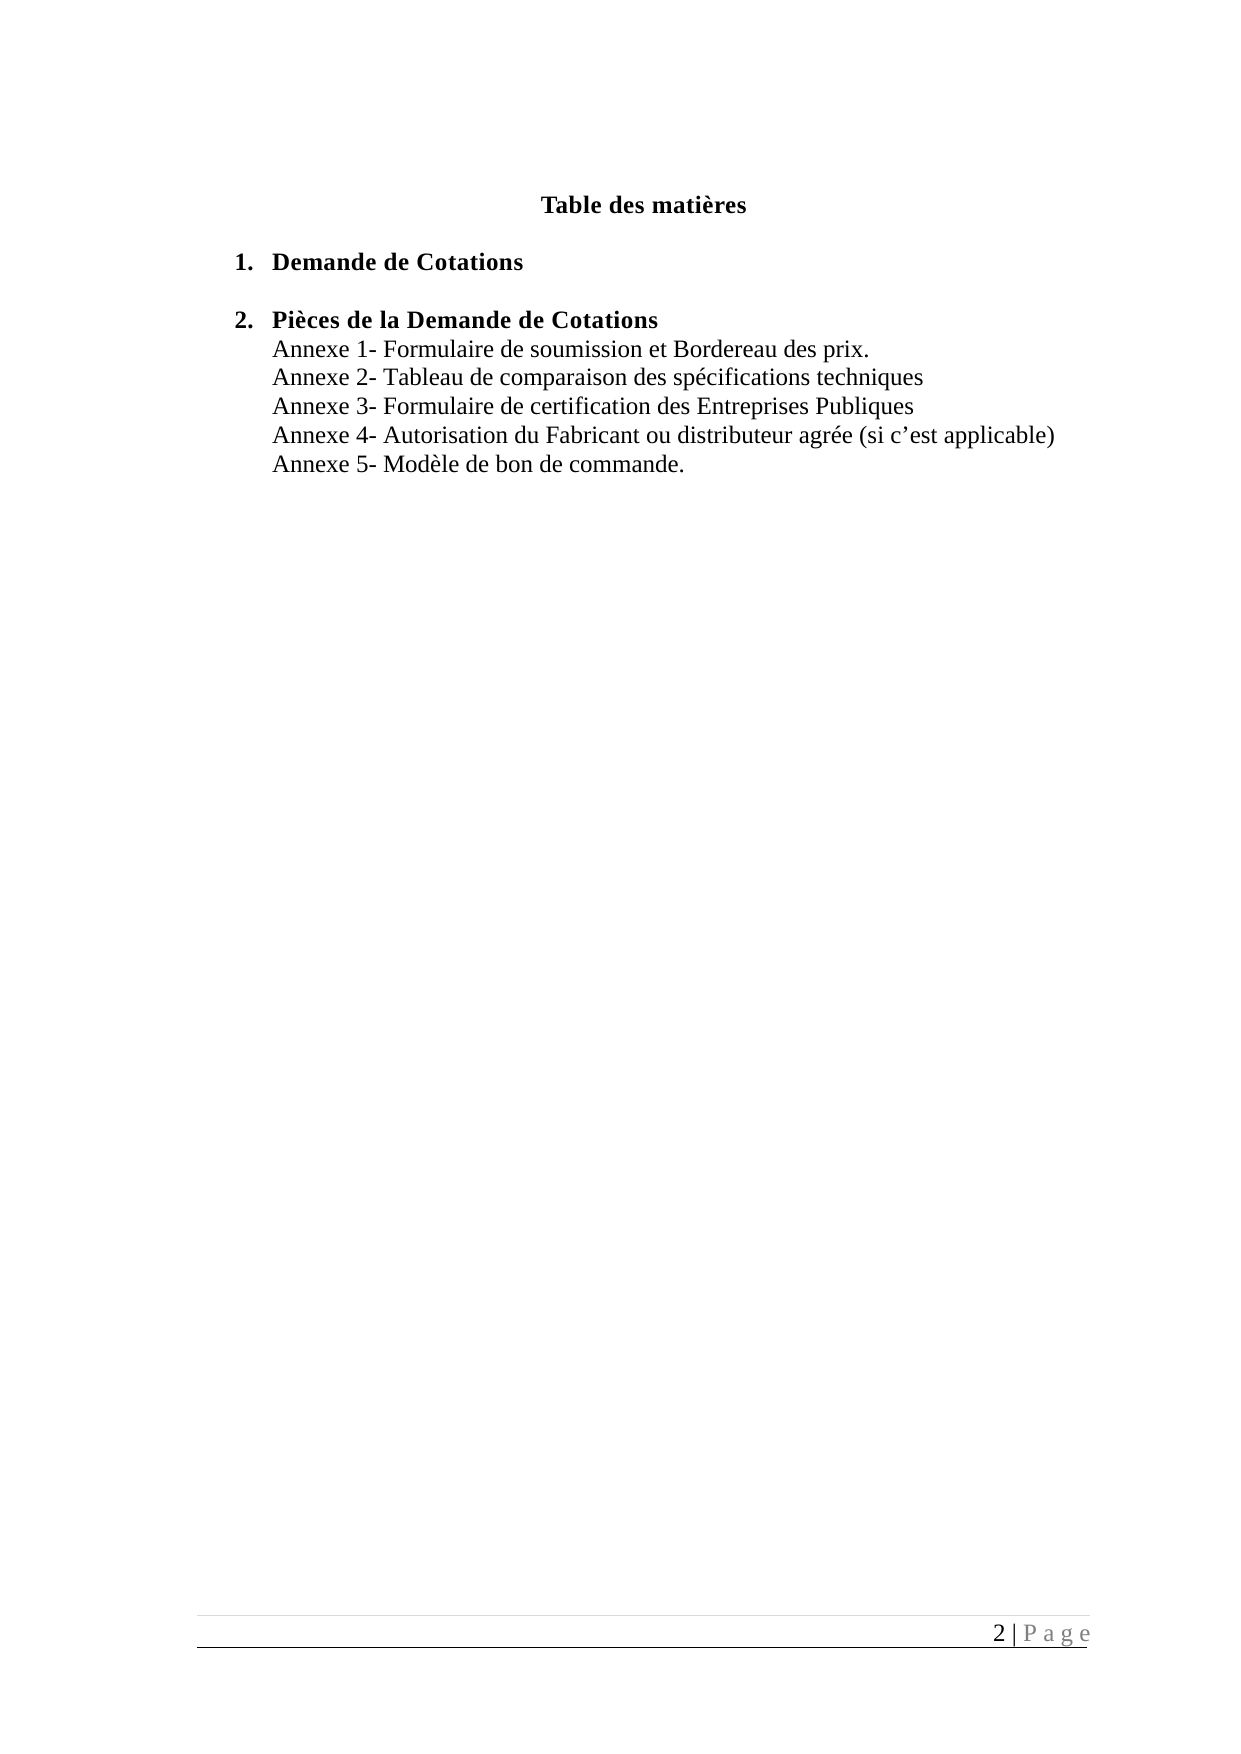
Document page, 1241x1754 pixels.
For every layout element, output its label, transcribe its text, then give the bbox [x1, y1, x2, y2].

list Pièces de la Demande de Cotations [234, 305, 1090, 334]
text Annexe 1- Formulaire de soumission et Bordereau des prix. [272, 334, 1090, 362]
text Table des matières [197, 190, 1090, 219]
text Annexe 5- Modèle de bon de commande. [272, 449, 1090, 477]
text Annexe 2- Tableau de comparaison des spécifications techniques [272, 362, 1090, 391]
list Demande de Cotations [234, 247, 1090, 276]
text Annexe 3- Formulaire de certification des Entreprises Publiques [272, 391, 1090, 420]
text Annexe 4- Autorisation du Fabricant ou distributeur agrée (si c’est applicable) [272, 420, 1090, 449]
